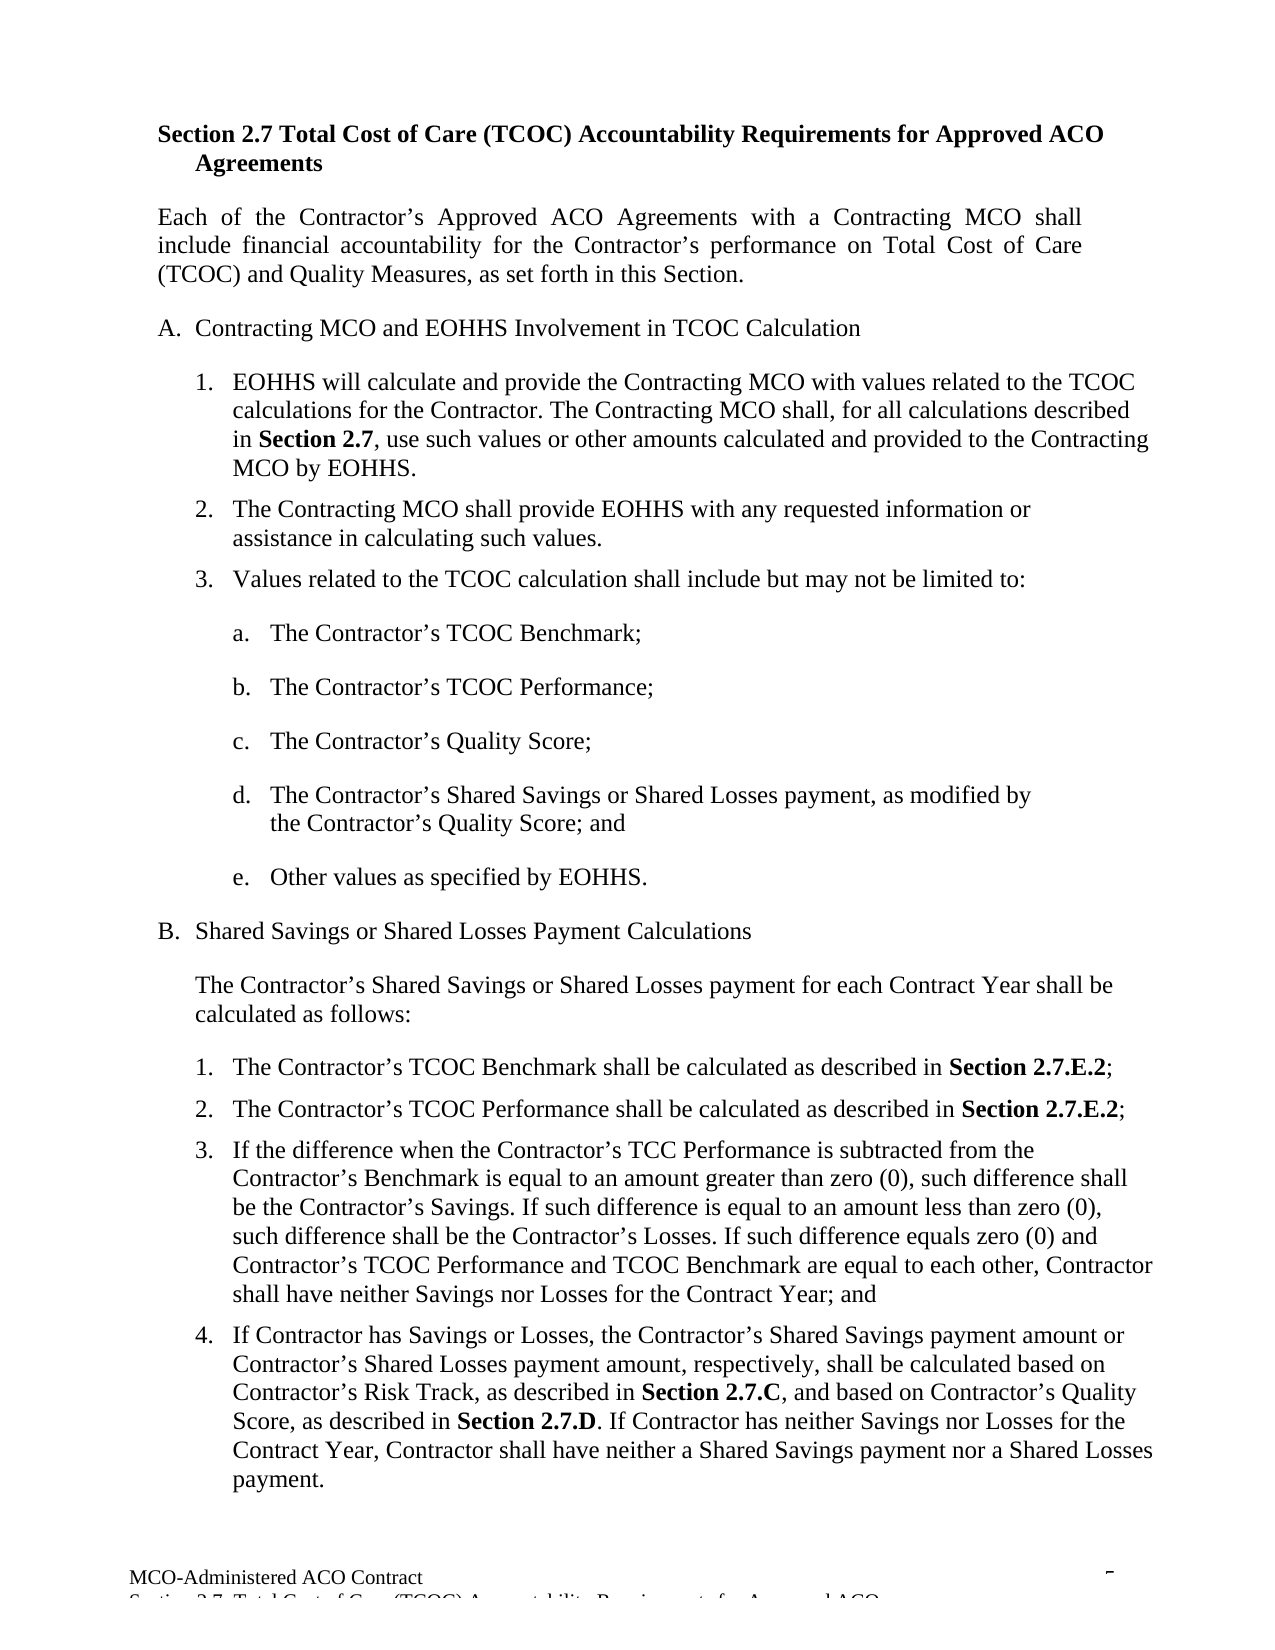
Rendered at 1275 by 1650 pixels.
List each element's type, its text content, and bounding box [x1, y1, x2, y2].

list Values related to the TCOC calculation shall include but may not be limited to: [195, 564, 1164, 593]
list Other values as specified by EOHHS. [232, 862, 1164, 891]
list If the difference when the Contractor’s TCC Performance is subtracted from the [195, 1135, 1164, 1163]
list The Contracting MCO shall provide EOHHS with any requested information or assistance in calculating such values. [195, 494, 1137, 552]
text Contractor’s Benchmark is equal to an amount greater than zero (0), such difference shall be the Contractor’s Savings. If such difference is equal to an amount less than zero (0), such difference shall be the Contractor’s Losses. If such difference equals zero (0) and [232, 1163, 1154, 1250]
list If Contractor has Savings or Losses, the Contractor’s Shared Savings payment amount or Contractor’s Shared Losses payment amount, respectively, shall be calculated based on Contractor’s Risk Track, as described in Section 2.7.C, and based on Contractor’s Quality Score, as described in Section 2.7.D. If Contractor has neither Savings nor Losses for the Contract Year, Contractor shall have neither a Shared Savings payment nor a Shared Losses payment. [195, 1320, 1153, 1492]
text The Contractor’s Shared Savings or Shared Losses payment for each Contract Year shall be calculated as follows: [195, 970, 1116, 1027]
list Contracting MCO and EOHHS Involvement in TCOC Calculation [157, 313, 1164, 342]
subtitle Section 2.7 Total Cost of Care (TCOC) Accountability Requirements for Approved ACO Agreements [157, 119, 1107, 177]
list The Contractor’s TCOC Performance shall be calculated as described in Section 2.7.E.2; [195, 1094, 1164, 1122]
list The Contractor’s Quality Score; [232, 726, 1164, 755]
list The Contractor’s Shared Savings or Shared Losses payment, as modified by the Contractor’s Quality Score; and [232, 780, 1068, 837]
list The Contractor’s TCOC Benchmark shall be calculated as described in Section 2.7.E.2; [195, 1052, 1164, 1081]
list The Contractor’s TCOC Performance; [232, 672, 1164, 701]
text Each of the Contractor’s Approved ACO Agreements with a Contracting MCO shall include financial accountability for the Contractor’s performance on Total Cost of Care (TCOC) and Quality Measures, as set forth in this Section. [157, 202, 1084, 288]
list Shared Savings or Shared Losses Payment Calculations [157, 916, 1164, 945]
list The Contractor’s TCOC Benchmark; [232, 618, 1164, 647]
list EOHHS will calculate and provide the Contracting MCO with values related to the TCOC calculations for the Contractor. The Contracting MCO shall, for all calculations described in Section 2.7, use such values or other amounts calculated and provided to the Contracting MCO by EOHHS. [195, 367, 1149, 482]
text Contractor’s TCOC Performance and TCOC Benchmark are equal to each other, Contractor shall have neither Savings nor Losses for the Contract Year; and [232, 1250, 1164, 1307]
